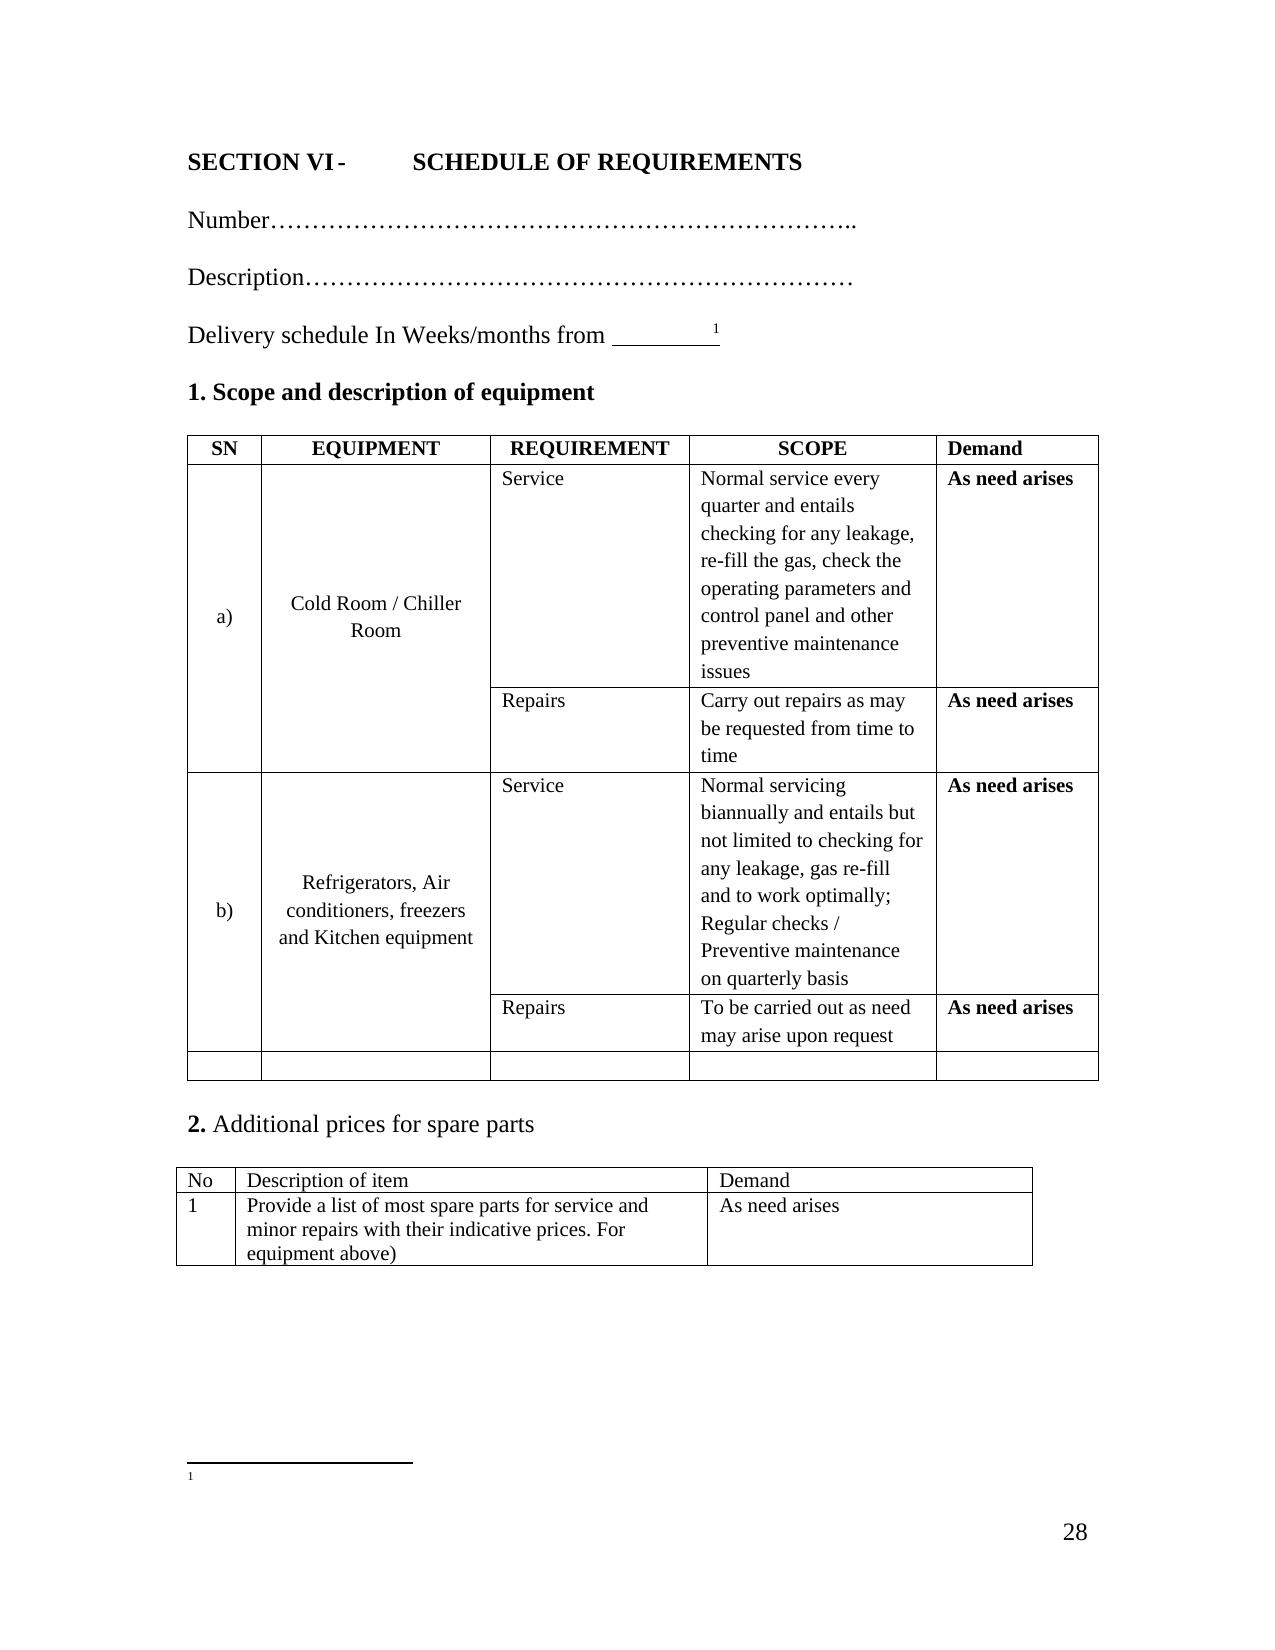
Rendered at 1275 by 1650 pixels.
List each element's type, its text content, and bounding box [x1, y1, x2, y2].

table_cell Service [491, 465, 689, 687]
table_header Description of item [236, 1168, 707, 1192]
table_cell Normal servicing biannually and entails but not limited to checking for any leakage, gas re-fill and to work optimally; Regular checks / Preventive maintenance on quarterly basis [690, 773, 936, 994]
table_header Demand [937, 436, 1098, 464]
table_cell As need arises [937, 465, 1098, 687]
table_cell 1 [177, 1193, 235, 1265]
table_cell Carry out repairs as may be requested from time to time [690, 688, 936, 772]
table_cell Repairs [491, 688, 689, 772]
table_cell Normal service every quarter and entails checking for any leakage, re-fill the gas, check the operating parameters and control panel and other preventive maintenance issues [690, 465, 936, 687]
table_header REQUIREMENT [491, 436, 689, 464]
table_header SCOPE [690, 436, 936, 464]
text Description………………………………………………………… [187, 262, 1087, 291]
text Number…………………………………………………………….. [187, 205, 1087, 234]
text 2. Additional prices for spare parts [187, 1109, 1087, 1138]
table_header Demand [708, 1168, 1032, 1192]
table_cell As need arises [937, 773, 1098, 994]
table_cell [690, 1052, 936, 1080]
table_cell Refrigerators, Air conditioners, freezers and Kitchen equipment [262, 773, 490, 1051]
table_cell a) [188, 465, 261, 772]
table_cell [188, 1052, 261, 1080]
table_cell [491, 1052, 689, 1080]
table_header EQUIPMENT [262, 436, 490, 464]
table_cell As need arises [937, 995, 1098, 1051]
table_cell To be carried out as need may arise upon request [690, 995, 936, 1051]
text Delivery schedule In Weeks/months from [187, 320, 1087, 349]
table_cell As need arises [937, 688, 1098, 772]
table_header SN [188, 436, 261, 464]
text 1. Scope and description of equipment [187, 377, 1087, 406]
table_header No [177, 1168, 235, 1192]
table_cell [937, 1052, 1098, 1080]
table_cell Provide a list of most spare parts for service and minor repairs with their indicative prices. For equipment above) [236, 1193, 707, 1265]
table_cell Service [491, 773, 689, 994]
table_cell As need arises [708, 1193, 1032, 1265]
table_cell Repairs [491, 995, 689, 1051]
table_cell b) [188, 773, 261, 1051]
table_cell Cold Room / Chiller Room [262, 465, 490, 772]
text SECTION VI - SCHEDULE OF REQUIREMENTS [187, 147, 1087, 176]
table_cell [262, 1052, 490, 1080]
